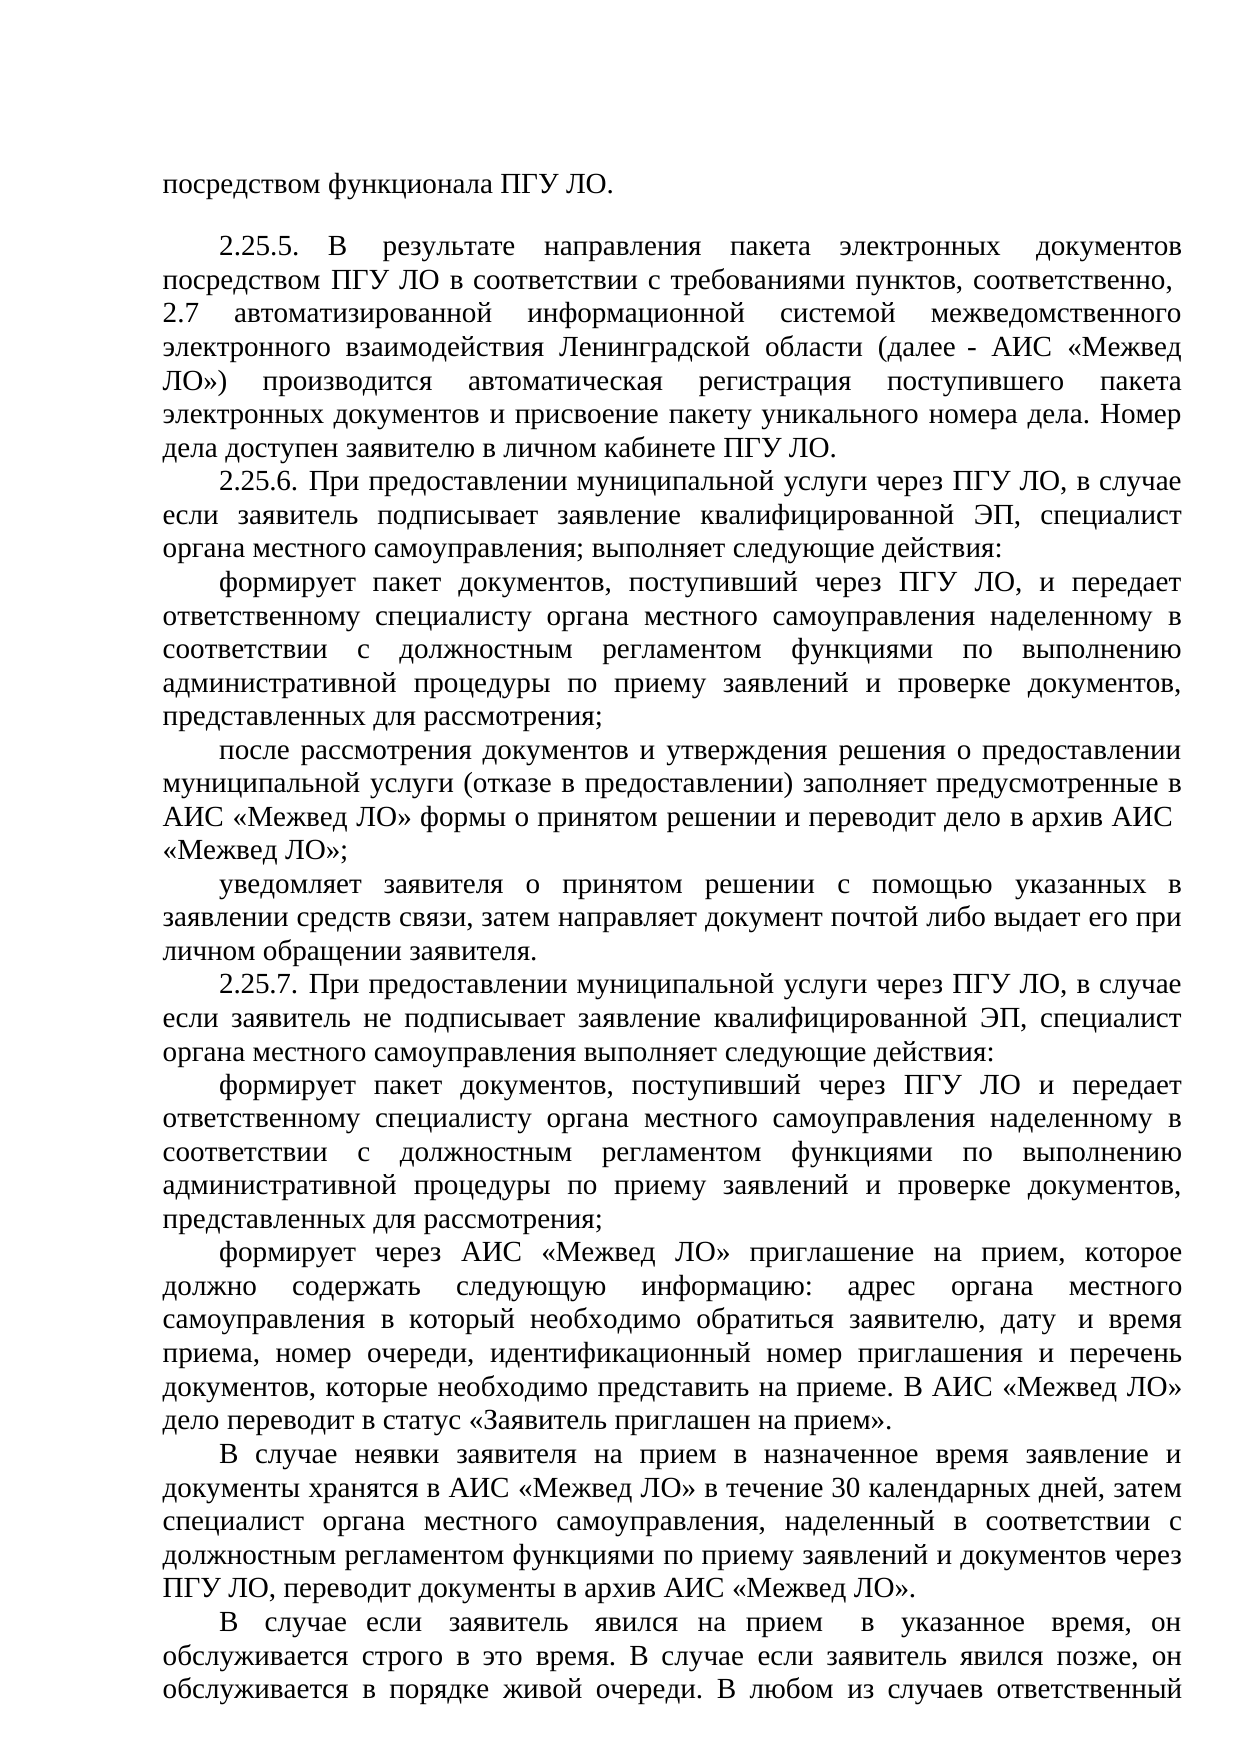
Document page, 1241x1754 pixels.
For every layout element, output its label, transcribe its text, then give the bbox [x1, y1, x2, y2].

text В случае неявки заявителя на прием в назначенное время заявление и документы хранятся в АИС «Межвед ЛО» в течение 30 календарных дней, затем специалист органа местного самоуправления, наделенный в соответствии с должностным регламентом функциями по приему заявлений и документов через ПГУ ЛО, переводит документы в архив АИС «Межвед ЛО». [162, 1436, 1182, 1604]
text формирует пакет документов, поступивший через ПГУ ЛО и передает ответственному специалисту органа местного самоуправления наделенному в соответствии с должностным регламентом функциями по выполнению административной процедуры по приему заявлений и проверке документов, представленных для рассмотрения; [162, 1067, 1182, 1235]
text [162, 167, 1181, 200]
text 2.25.5. В результате направления пакета электронных документов посредством ПГУ ЛО в соответствии с требованиями пунктов, соответственно, [162, 228, 1182, 296]
text формирует через АИС «Межвед ЛО» приглашение на прием, которое должно содержать следующую информацию: адрес органа местного самоуправления в который необходимо обратиться заявителю, дату и время приема, номер очереди, идентификационный номер приглашения и перечень документов, которые необходимо представить на приеме. В АИС «Межвед ЛО» дело переводит в статус «Заявитель приглашен на прием». [162, 1235, 1182, 1436]
text 2.7 автоматизированной информационной системой межведомственного электронного взаимодействия Ленинградской области (далее - АИС «Межвед ЛО») производится автоматическая регистрация поступившего пакета электронных документов и присвоение пакету уникального номера дела. Номер дела доступен заявителю в личном кабинете ПГУ ЛО. [162, 296, 1182, 463]
text после рассмотрения документов и утверждения решения о предоставлении муниципальной услуги (отказе в предоставлении) заполняет предусмотренные в АИС «Межвед ЛО» формы о принятом решении и переводит дело в архив АИС [162, 732, 1182, 833]
text «Межвед ЛО»; [162, 833, 1194, 866]
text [162, 1604, 1182, 1705]
list При предоставлении муниципальной услуги через ПГУ ЛО, в случае если заявитель не подписывает заявление квалифицированной ЭП, специалист органа местного самоуправления выполняет следующие действия: [162, 967, 1181, 1067]
text формирует пакет документов, поступивший через ПГУ ЛО, и передает ответственному специалисту органа местного самоуправления наделенному в соответствии с должностным регламентом функциями по выполнению административной процедуры по приему заявлений и проверке документов, представленных для рассмотрения; [162, 564, 1182, 732]
list При предоставлении муниципальной услуги через ПГУ ЛО, в случае если заявитель подписывает заявление квалифицированной ЭП, специалист органа местного самоуправления; выполняет следующие действия: [162, 463, 1182, 564]
text уведомляет заявителя о принятом решении с помощью указанных в заявлении средств связи, затем направляет документ почтой либо выдает его при личном обращении заявителя. [162, 866, 1182, 967]
